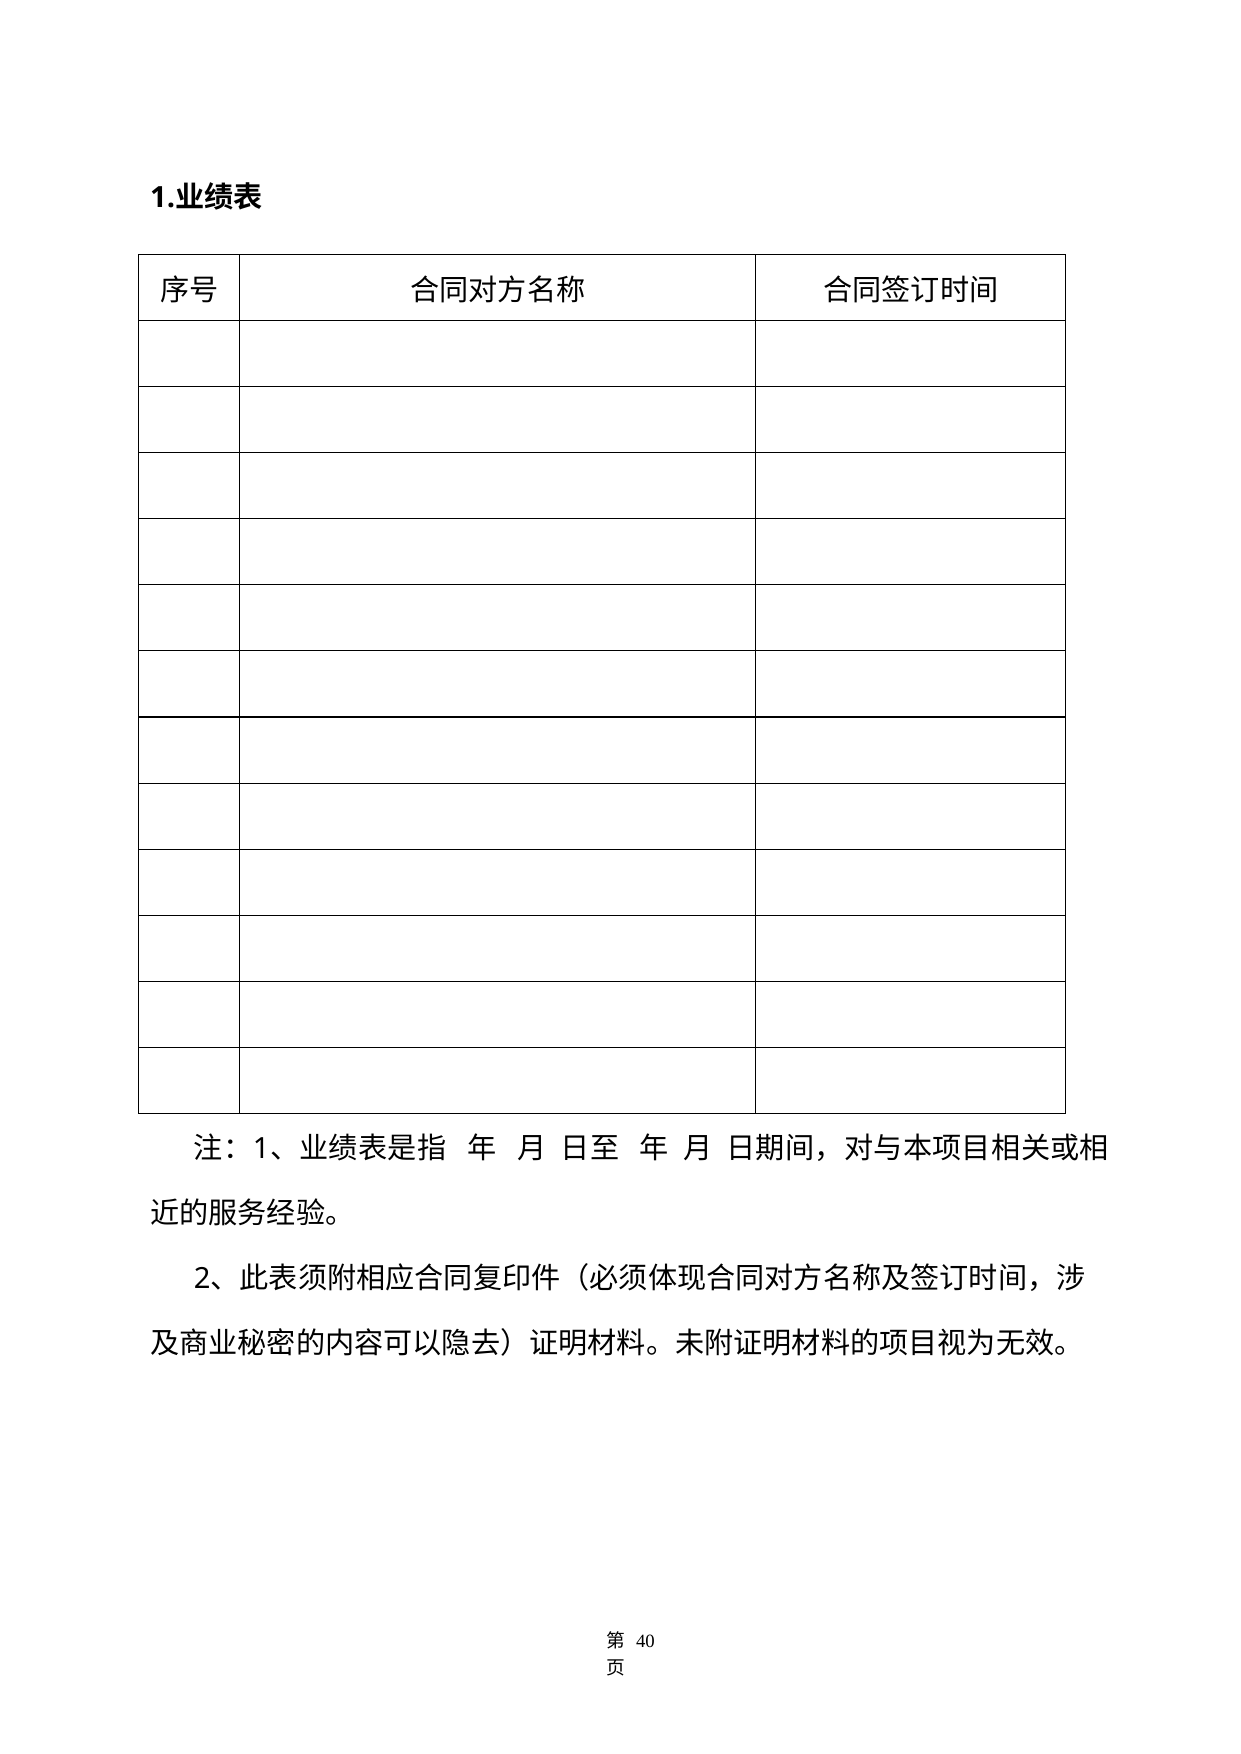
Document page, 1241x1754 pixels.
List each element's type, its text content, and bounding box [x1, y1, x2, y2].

table_cell [240, 453, 755, 518]
table_cell [240, 850, 755, 914]
table_cell [139, 519, 239, 584]
table_cell [756, 453, 1065, 518]
table_cell [139, 982, 239, 1047]
table_cell [756, 387, 1065, 452]
table_cell [139, 850, 239, 914]
table_header 序号 [139, 255, 239, 320]
table_cell [240, 916, 755, 981]
table_cell [756, 916, 1065, 981]
table_cell [756, 321, 1065, 386]
table_cell [756, 1048, 1065, 1113]
table_header 合同对方名称 [240, 255, 755, 320]
table_cell [240, 1048, 755, 1113]
table_cell [756, 585, 1065, 650]
table_cell [139, 585, 239, 650]
text 注：1、业绩表是指 年 月 日至 年 月 日期间，对与本项目相关或相近的服务经验。 [150, 1114, 1110, 1244]
table_cell [756, 982, 1065, 1047]
table_cell [240, 321, 755, 386]
table_cell [139, 916, 239, 981]
table_cell [756, 784, 1065, 848]
table_cell [139, 784, 239, 848]
table_cell [139, 453, 239, 518]
table_cell [139, 651, 239, 716]
table_cell [240, 982, 755, 1047]
table_cell [240, 585, 755, 650]
table_cell [240, 651, 755, 716]
table_cell [756, 519, 1065, 584]
table_cell [756, 850, 1065, 914]
table_cell [240, 387, 755, 452]
table_cell [756, 651, 1065, 716]
table_cell [240, 718, 755, 782]
table_cell [240, 519, 755, 584]
table_cell [139, 1048, 239, 1113]
table_cell [756, 718, 1065, 782]
subtitle 1.业绩表 [150, 162, 1110, 227]
table_cell [139, 387, 239, 452]
table_cell [139, 321, 239, 386]
table_cell [139, 718, 239, 782]
list 此表须附相应合同复印件（必须体现合同对方名称及签订时间，涉及商业秘密的内容可以隐去）证明材料。未附证明材料的项目视为无效。 [150, 1244, 1110, 1374]
table_cell [240, 784, 755, 848]
table_header 合同签订时间 [756, 255, 1065, 320]
